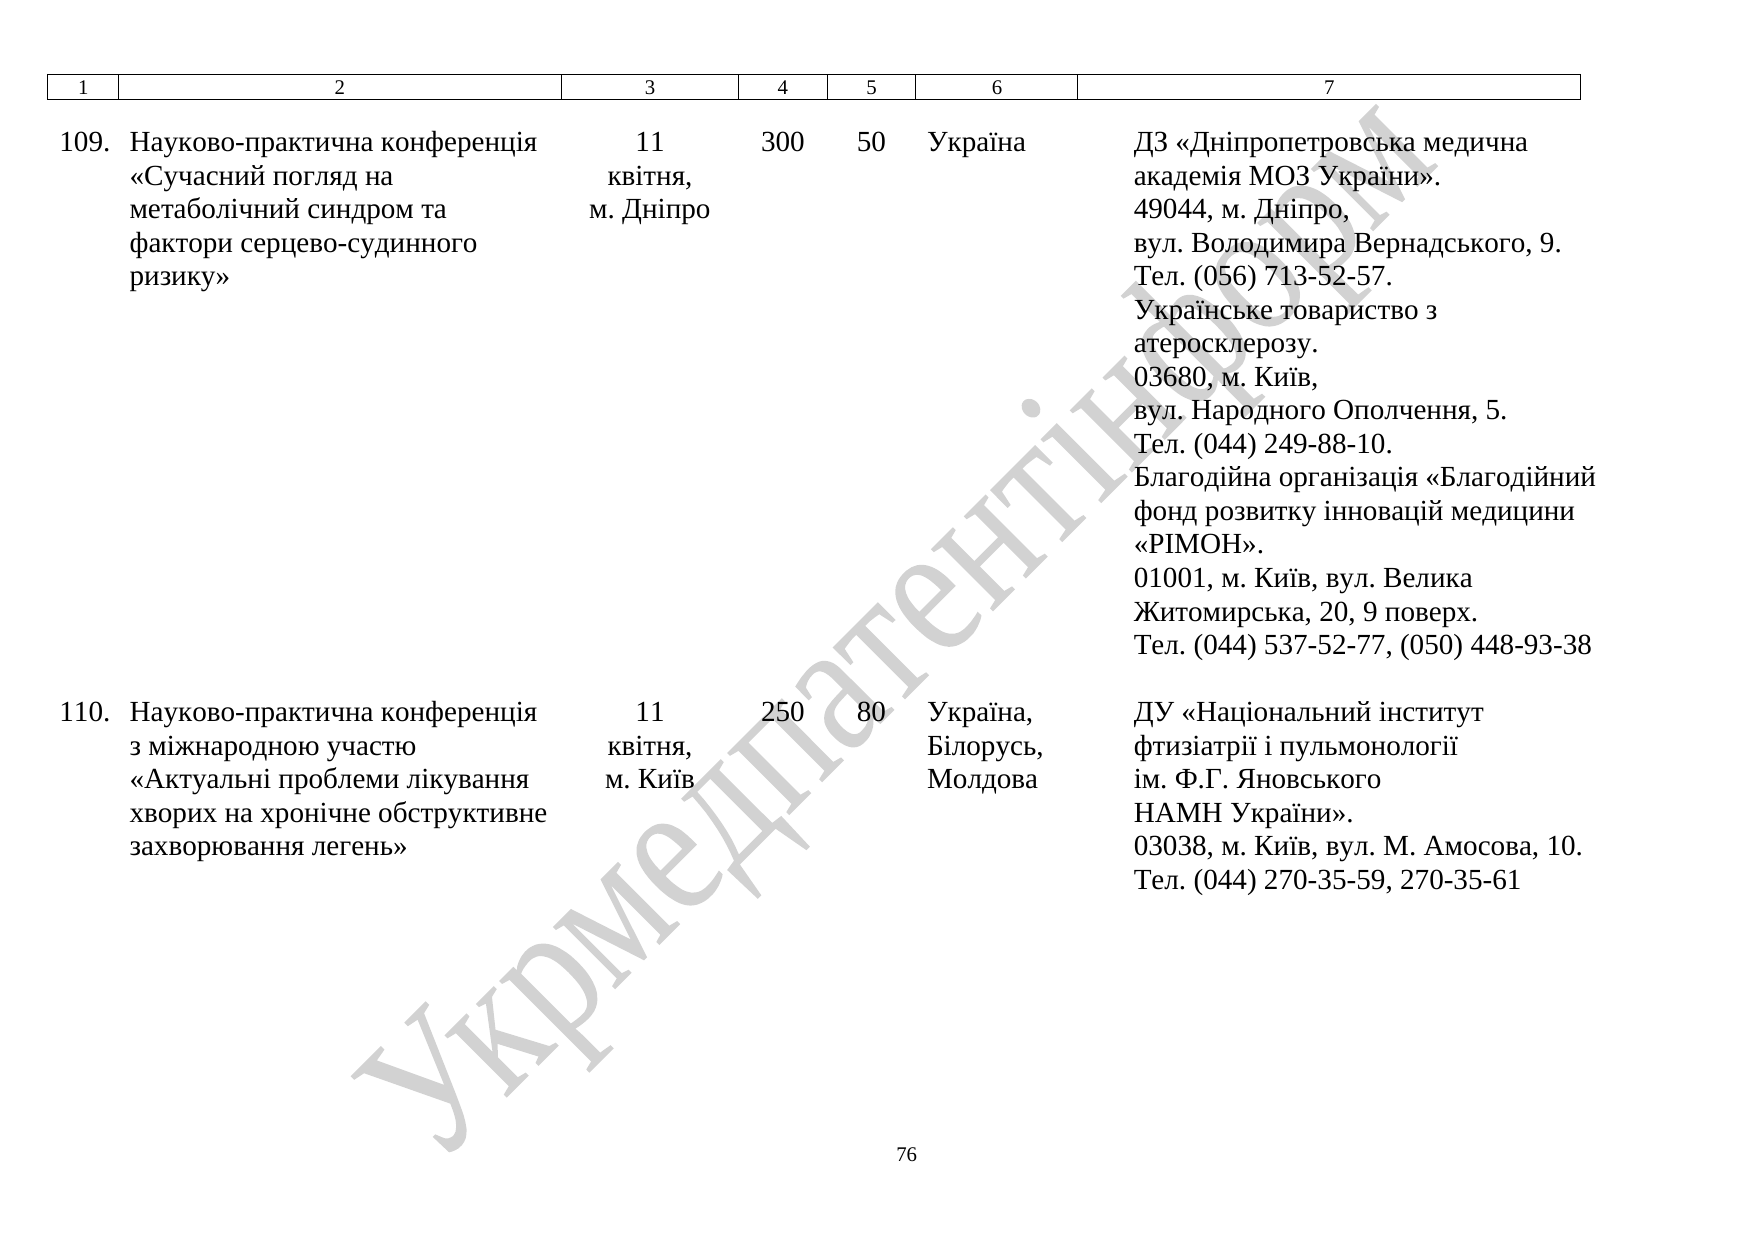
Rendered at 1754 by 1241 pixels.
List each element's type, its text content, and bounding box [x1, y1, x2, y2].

table_cell Науково-практична конференція з міжнародною участю «Актуальні проблеми лікування хворих на хронічне обструктивне захворювання легень» [118, 694, 561, 929]
table_cell ДЗ «Дніпропетровська медична академія МОЗ України». . Дніпро, вул. Володимира Вернадського, 9. Тел. (056) 713-52-57. Українське товариство з атеросклерозу. . Київ, вул. Народного Ополчення, 5. Тел. (044) 249-88-10. Благодійна організація «Благодійний фонд розвитку інновацій медицини «РІМОН». . Київ, вул. Велика Житомирська, 20, 9 поверх. Тел. (044) 537-52-77, (050) 448-93-38 [1122, 124, 1624, 694]
table_cell 50 [827, 124, 916, 694]
table_cell Україна [916, 124, 1122, 694]
table_cell Україна, Білорусь, Молдова [916, 694, 1122, 929]
table_cell 80 [827, 694, 916, 929]
table_cell 11 квітня, м. Дніпро [561, 124, 738, 694]
table_cell 250 [738, 694, 827, 929]
table_cell [48, 124, 118, 694]
table_cell [48, 694, 118, 929]
table_cell 11 квітня, м. Київ [561, 694, 738, 929]
table_cell 300 [738, 124, 827, 694]
table_cell ДУ «Національний інститут фтизіатрії і пульмонології ім. Ф.Г. Яновського НАМН України». . Київ, вул. М. Амосова, 10. Тел. (044) 270-35-59, 270-35-61 [1122, 694, 1624, 929]
table_cell Науково-практична конференція «Сучасний погляд на метаболічний синдром та фактори серцево-судинного ризику» [118, 124, 561, 694]
